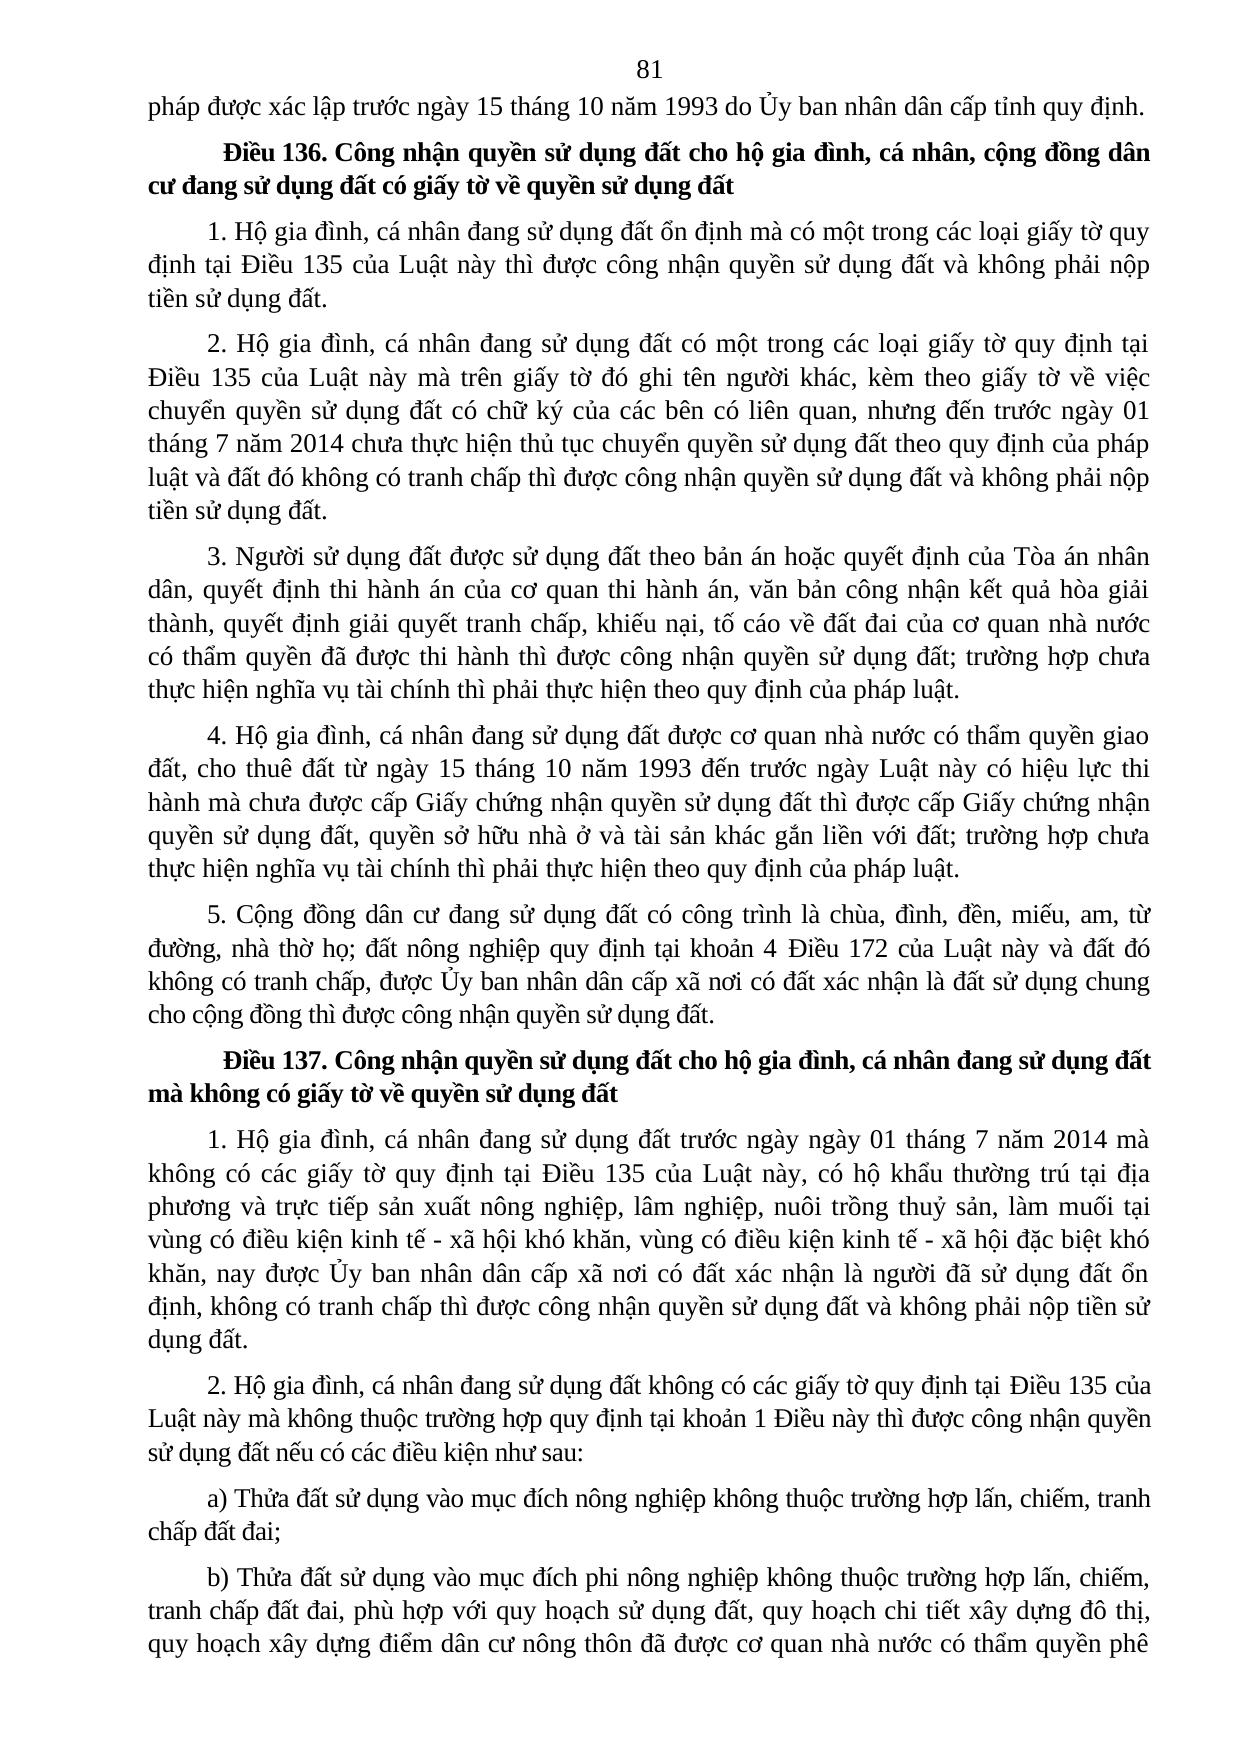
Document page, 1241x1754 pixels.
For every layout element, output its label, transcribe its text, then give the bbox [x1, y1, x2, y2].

text a) Thửa đất sử dụng vào mục đích nông nghiệp không thuộc trường hợp lấn, chiếm, tranh chấp đất đai; [148, 1480, 1152, 1547]
text 5. Cộng đồng dân cư đang sử dụng đất có công trình là chùa, đình, đền, miếu, am, từ đường, nhà thờ họ; đất nông nghiệp quy định tại khoản 4 Điều 172 của Luật này và đất đó không có tranh chấp, được Ủy ban nhân dân cấp xã nơi có đất xác nhận là đất sử dụng chung cho cộng đồng thì được công nhận quyền sử dụng đất. [148, 897, 1152, 1030]
list Công nhận quyền sử dụng đất cho hộ gia đình, cá nhân đang sử dụng đất mà không có giấy tờ về quyền sử dụng đất [148, 1043, 1152, 1109]
text 2. Hộ gia đình, cá nhân đang sử dụng đất có một trong các loại giấy tờ quy định tại Điều 135 của Luật này mà trên giấy tờ đó ghi tên người khác, kèm theo giấy tờ về việc chuyển quyền sử dụng đất có chữ ký của các bên có liên quan, nhưng đến trước ngày 01 tháng 7 năm 2014 chưa thực hiện thủ tục chuyển quyền sử dụng đất theo quy định của pháp luật và đất đó không có tranh chấp thì được công nhận quyền sử dụng đất và không phải nộp tiền sử dụng đất. [148, 326, 1152, 526]
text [148, 89, 1152, 122]
text 2. Hộ gia đình, cá nhân đang sử dụng đất không có các giấy tờ quy định tại Điều 135 của Luật này mà không thuộc trường hợp quy định tại khoản 1 Điều này thì được công nhận quyền sử dụng đất nếu có các điều kiện như sau: [148, 1368, 1152, 1468]
list Công nhận quyền sử dụng đất cho hộ gia đình, cá nhân, cộng đồng dân cư đang sử dụng đất có giấy tờ về quyền sử dụng đất [148, 134, 1152, 201]
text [148, 1559, 1152, 1659]
text 3. Người sử dụng đất được sử dụng đất theo bản án hoặc quyết định của Tòa án nhân dân, quyết định thi hành án của cơ quan thi hành án, văn bản công nhận kết quả hòa giải thành, quyết định giải quyết tranh chấp, khiếu nại, tố cáo về đất đai của cơ quan nhà nước có thẩm quyền đã được thi hành thì được công nhận quyền sử dụng đất; trường hợp chưa thực hiện nghĩa vụ tài chính thì phải thực hiện theo quy định của pháp luật. [148, 539, 1152, 705]
text 4. Hộ gia đình, cá nhân đang sử dụng đất được cơ quan nhà nước có thẩm quyền giao đất, cho thuê đất từ ngày 15 tháng 10 năm 1993 đến trước ngày Luật này có hiệu lực thi hành mà chưa được cấp Giấy chứng nhận quyền sử dụng đất thì được cấp Giấy chứng nhận quyền sử dụng đất, quyền sở hữu nhà ở và tài sản khác gắn liền với đất; trường hợp chưa thực hiện nghĩa vụ tài chính thì phải thực hiện theo quy định của pháp luật. [148, 718, 1152, 884]
text 1. Hộ gia đình, cá nhân đang sử dụng đất trước ngày ngày 01 tháng 7 năm 2014 mà không có các giấy tờ quy định tại Điều 135 của Luật này, có hộ khẩu thường trú tại địa phương và trực tiếp sản xuất nông nghiệp, lâm nghiệp, nuôi trồng thuỷ sản, làm muối tại vùng có điều kiện kinh tế - xã hội khó khăn, vùng có điều kiện kinh tế - xã hội đặc biệt khó khăn, nay được Ủy ban nhân dân cấp xã nơi có đất xác nhận là người đã sử dụng đất ổn định, không có tranh chấp thì được công nhận quyền sử dụng đất và không phải nộp tiền sử dụng đất. [148, 1122, 1152, 1355]
text 1. Hộ gia đình, cá nhân đang sử dụng đất ổn định mà có một trong các loại giấy tờ quy định tại Điều 135 của Luật này thì được công nhận quyền sử dụng đất và không phải nộp tiền sử dụng đất. [148, 214, 1152, 314]
